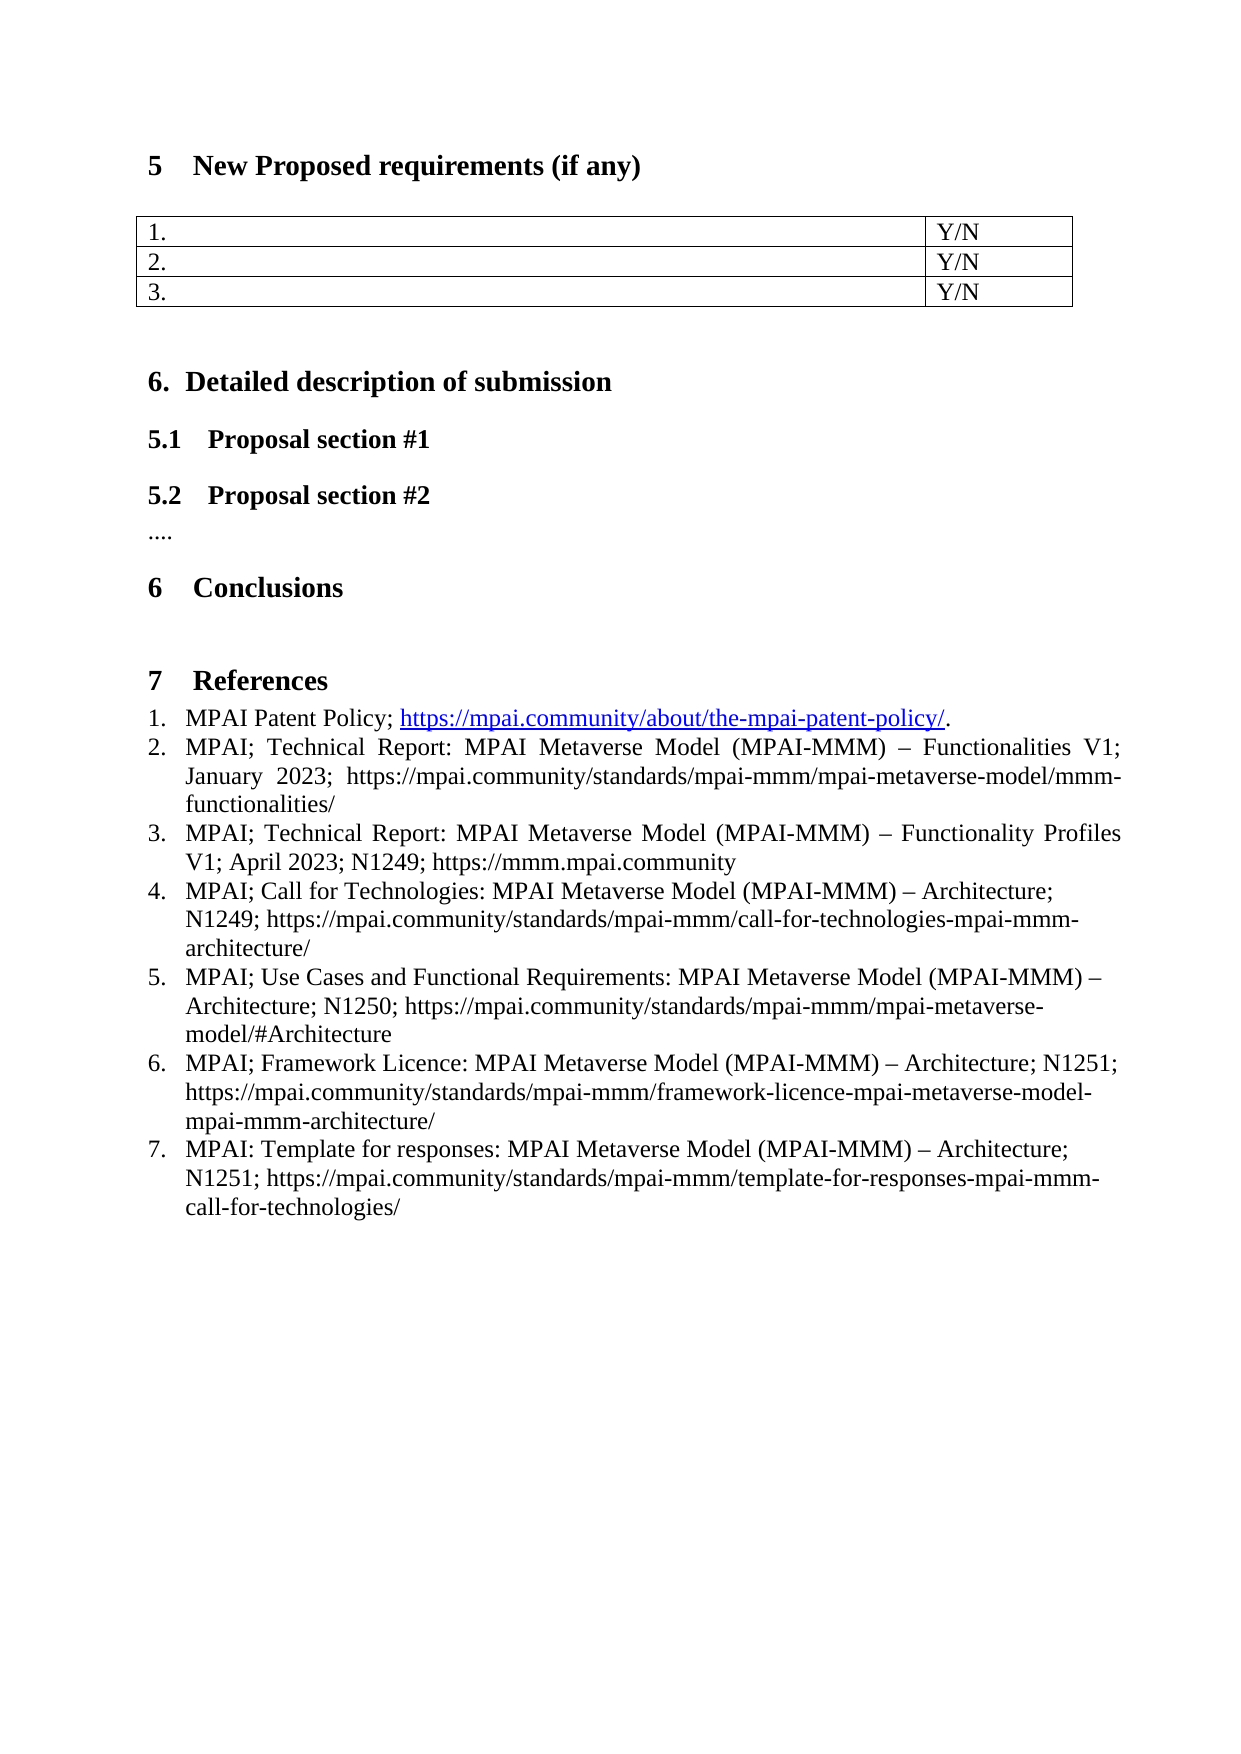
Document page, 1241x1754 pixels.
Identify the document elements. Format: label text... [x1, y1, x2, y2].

list MPAI; Use Cases and Functional Requirements: MPAI Metaverse Model (MPAI-MMM) – Architecture; N1250; https://mpai.community/standards/mpai-mmm/mpai-metaverse-model/#Architecture [148, 962, 1122, 1048]
list MPAI; Technical Report: MPAI Metaverse Model (MPAI-MMM) – Functionalities V1; January 2023; https://mpai.community/standards/mpai-mmm/mpai-metaverse-model/mmm-functionalities/ [148, 732, 1122, 818]
list MPAI: Template for responses: MPAI Metaverse Model (MPAI-MMM) – Architecture; N1251; https://mpai.community/standards/mpai-mmm/template-for-responses-mpai-mmm-call-for-technologies/ [148, 1134, 1122, 1221]
table_cell Y/N [926, 247, 1072, 276]
subtitle New Proposed requirements (if any) [148, 148, 1122, 181]
table_cell [137, 277, 925, 306]
subtitle Conclusions [148, 570, 1122, 603]
list MPAI Patent Policy; https://mpai.community/about/the-mpai-patent-policy/. [148, 703, 1122, 732]
table_header Y/N [926, 217, 1072, 246]
table_cell [137, 247, 925, 276]
subtitle Proposal section #2 [148, 479, 1122, 510]
subtitle Proposal section #1 [148, 423, 1122, 454]
subtitle References [148, 663, 1122, 697]
list Detailed description of submission [148, 364, 1122, 398]
table_cell Y/N [926, 277, 1072, 306]
list MPAI; Framework Licence: MPAI Metaverse Model (MPAI-MMM) – Architecture; N1251; https://mpai.community/standards/mpai-mmm/framework-licence-mpai-metaverse-model-mpai-mmm-architecture/ [148, 1048, 1122, 1134]
list MPAI; Call for Technologies: MPAI Metaverse Model (MPAI-MMM) – Architecture; N1249; https://mpai.community/standards/mpai-mmm/call-for-technologies-mpai-mmm-architecture/ [148, 876, 1122, 962]
list MPAI; Technical Report: MPAI Metaverse Model (MPAI-MMM) – Functionality Profiles V1; April 2023; N1249; https://mmm.mpai.community [148, 818, 1122, 876]
text .... [148, 516, 1122, 545]
table_header [137, 217, 925, 246]
